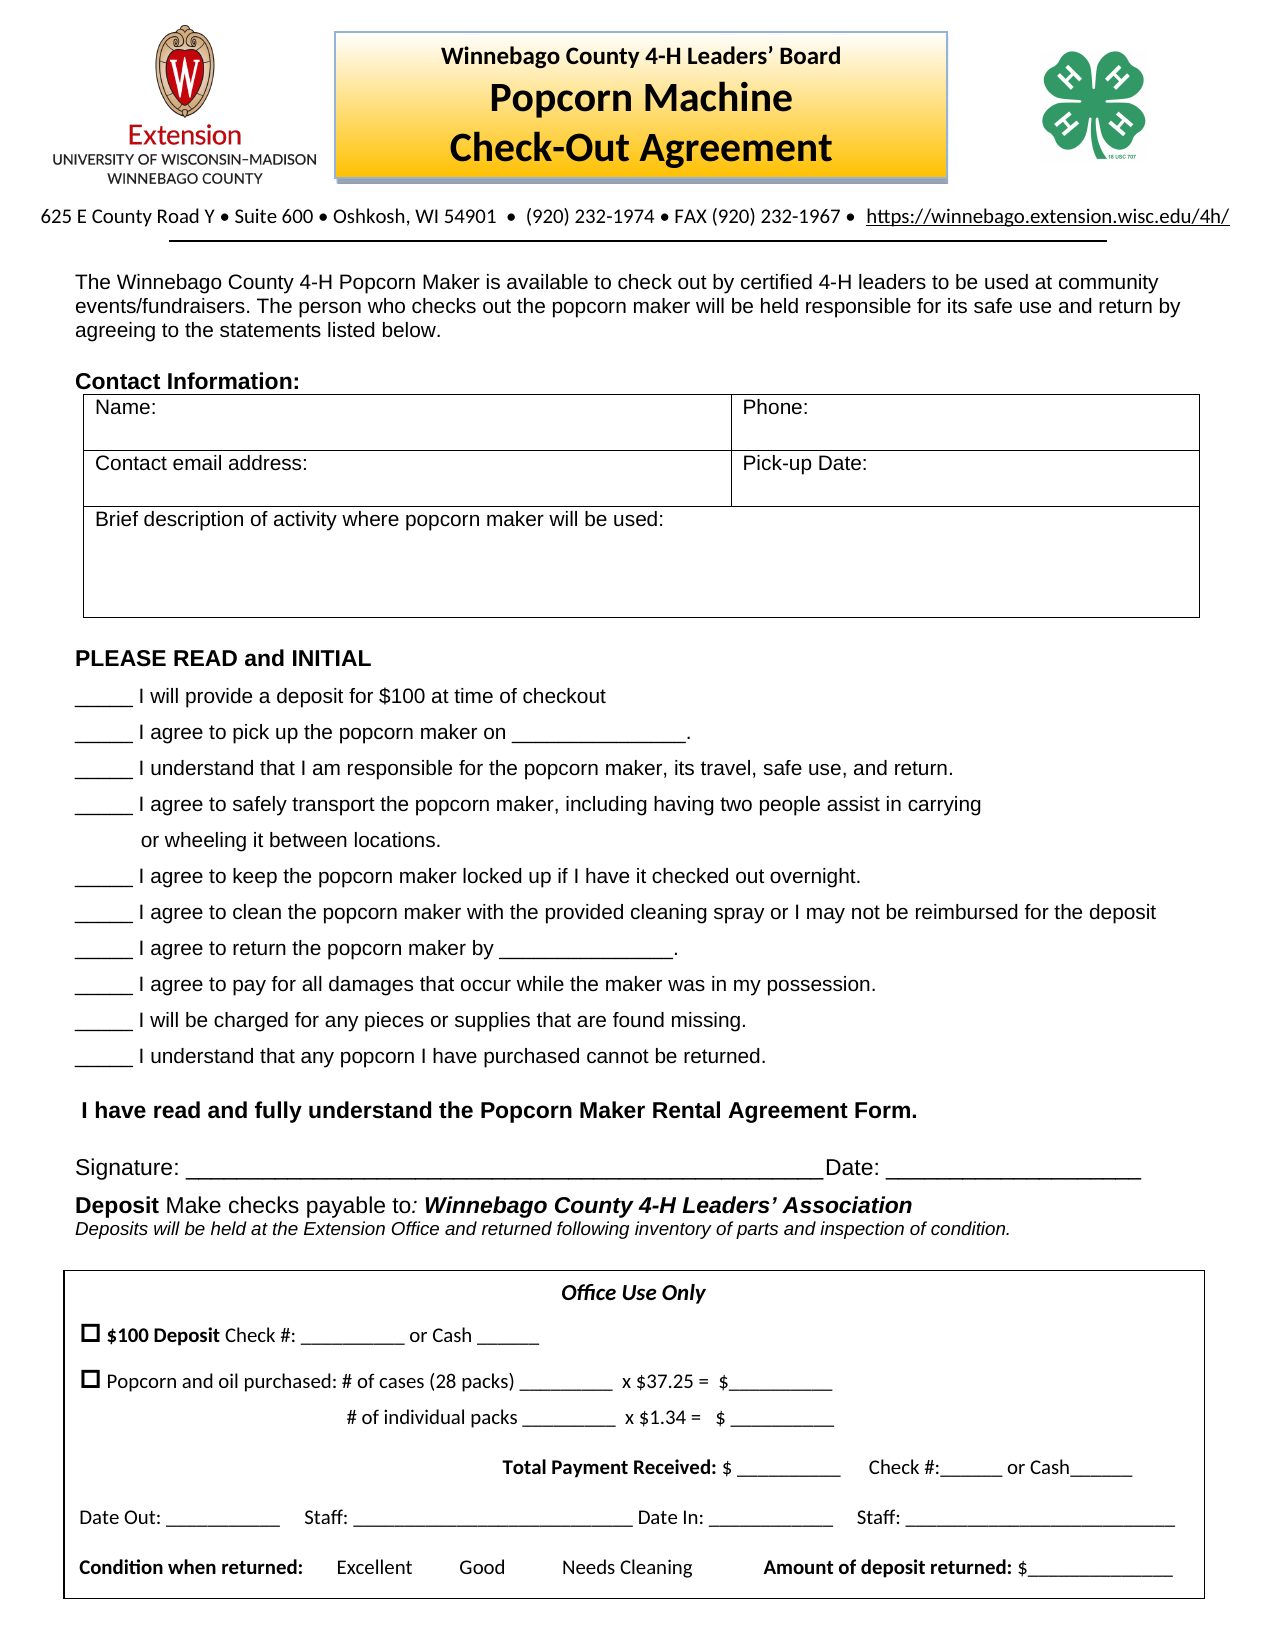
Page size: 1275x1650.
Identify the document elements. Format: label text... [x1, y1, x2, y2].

text Deposits will be held at the Extension Office and returned following inventory of parts and inspection of condition. [75, 1218, 1200, 1240]
text _____ I will provide a deposit for $100 at time of checkout [75, 684, 1200, 708]
text _____ I agree to pick up the popcorn maker on _______________. [75, 720, 1200, 744]
picture [47, 25, 321, 185]
text The Winnebago County 4-H Popcorn Maker is available to check out by certified 4-H leaders to be used at community events/fundraisers. The person who checks out the popcorn maker will be held responsible for its safe use and return by agreeing to the statements listed below. [75, 243, 1200, 341]
text Contact Information: [75, 368, 1200, 394]
text I have read and fully understand the Popcorn Maker Rental Agreement Form. [75, 1097, 1200, 1124]
text _____ I will be charged for any pieces or supplies that are found missing. [75, 1007, 1200, 1031]
text _____ I agree to return the popcorn maker by _______________. [75, 936, 1200, 959]
text _____ I understand that I am responsible for the popcorn maker, its travel, safe use, and return. [75, 756, 1200, 780]
text Deposit Make checks payable to: Winnebago County 4-H Leaders’ Association [75, 1192, 1200, 1218]
text Signature: __________________________________________________ Date: ____________________ [75, 1153, 1200, 1180]
text _____ I understand that any popcorn I have purchased cannot be returned. [75, 1043, 1200, 1067]
table_cell Contact email address: [84, 451, 731, 506]
table_header Name: [84, 395, 731, 450]
table_cell Pick-up Date: [732, 451, 1199, 506]
text _____ I agree to pay for all damages that occur while the maker was in my possession. [75, 972, 1200, 996]
text _____ I agree to clean the popcorn maker with the provided cleaning spray or I may not be reimbursed for the deposit [75, 900, 1200, 924]
picture [1041, 50, 1149, 162]
table_cell Brief description of activity where popcorn maker will be used: [84, 507, 1199, 617]
table_header Phone: [732, 395, 1199, 450]
text PLEASE READ and INITIAL [75, 644, 1200, 671]
text _____ I agree to keep the popcorn maker locked up if I have it checked out overnight. [75, 864, 1200, 888]
text _____ I agree to safely transport the popcorn maker, including having two people assist in carrying or wheeling it between locations. [75, 792, 1200, 852]
